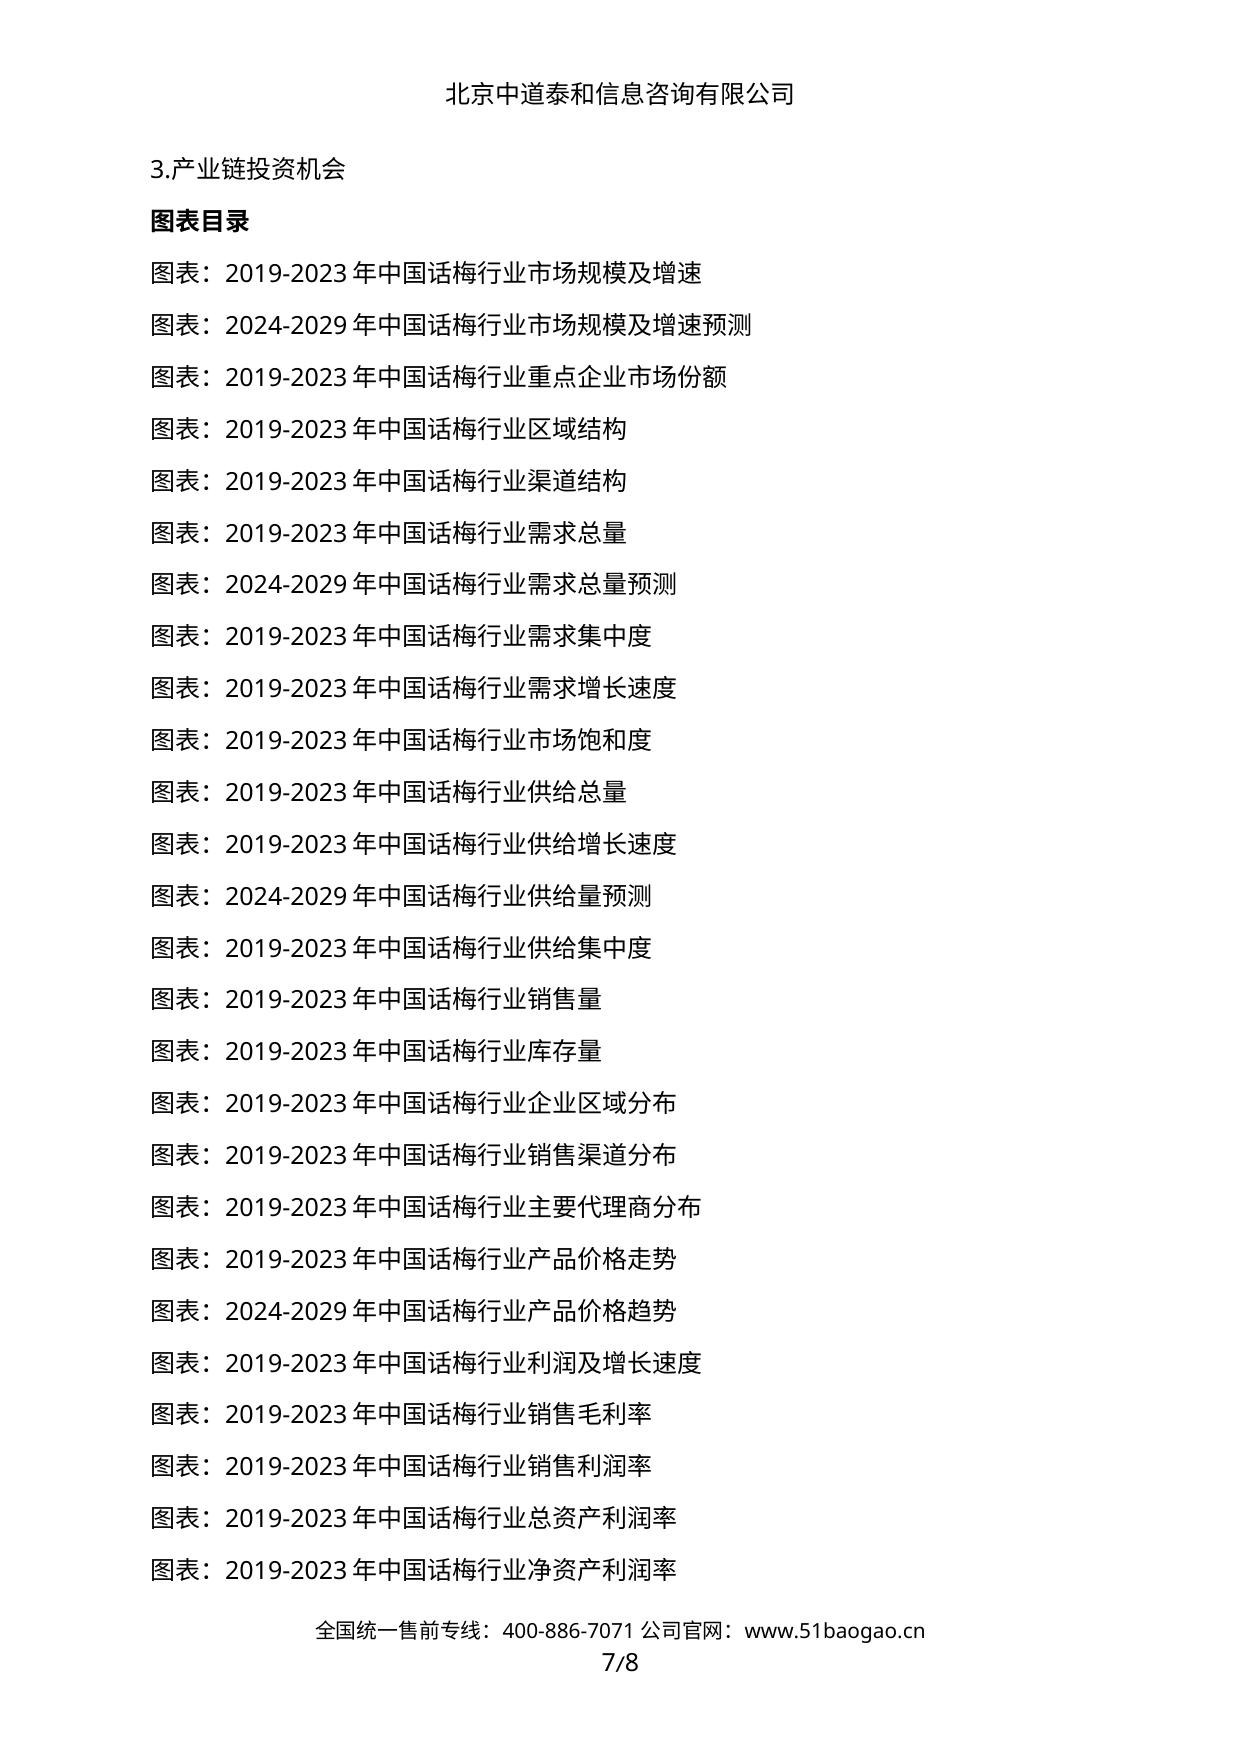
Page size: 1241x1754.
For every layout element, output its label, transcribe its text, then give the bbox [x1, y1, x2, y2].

text 图表：2019-2023年中国话梅行业需求总量 [150, 513, 1090, 549]
text 3.产业链投资机会 [150, 150, 1090, 186]
text 图表：2019-2023年中国话梅行业市场规模及增速 [150, 254, 1090, 290]
text 图表目录 [150, 202, 1090, 238]
text 图表：2019-2023年中国话梅行业区域结构 [150, 409, 1090, 446]
text 图表：2019-2023年中国话梅行业利润及增长速度 [150, 1343, 1090, 1379]
text 图表：2019-2023年中国话梅行业净资产利润率 [150, 1551, 1090, 1587]
text 图表：2024-2029年中国话梅行业市场规模及增速预测 [150, 306, 1090, 342]
text 图表：2019-2023年中国话梅行业供给集中度 [150, 928, 1090, 964]
text 图表：2019-2023年中国话梅行业销售毛利率 [150, 1395, 1090, 1431]
text 图表：2019-2023年中国话梅行业重点企业市场份额 [150, 357, 1090, 394]
text 图表：2024-2029年中国话梅行业供给量预测 [150, 876, 1090, 912]
text 图表：2019-2023年中国话梅行业库存量 [150, 1032, 1090, 1068]
text 图表：2024-2029年中国话梅行业产品价格趋势 [150, 1291, 1090, 1327]
text 图表：2019-2023年中国话梅行业销售利润率 [150, 1447, 1090, 1483]
text 图表：2019-2023年中国话梅行业需求增长速度 [150, 669, 1090, 705]
text 图表：2019-2023年中国话梅行业产品价格走势 [150, 1239, 1090, 1276]
text 图表：2019-2023年中国话梅行业销售渠道分布 [150, 1136, 1090, 1172]
text 图表：2024-2029年中国话梅行业需求总量预测 [150, 565, 1090, 601]
text 图表：2019-2023年中国话梅行业供给总量 [150, 772, 1090, 809]
text 图表：2019-2023年中国话梅行业需求集中度 [150, 617, 1090, 653]
text 图表：2019-2023年中国话梅行业渠道结构 [150, 461, 1090, 497]
text 图表：2019-2023年中国话梅行业市场饱和度 [150, 721, 1090, 757]
text 图表：2019-2023年中国话梅行业主要代理商分布 [150, 1187, 1090, 1224]
text 图表：2019-2023年中国话梅行业供给增长速度 [150, 824, 1090, 861]
text 图表：2019-2023年中国话梅行业销售量 [150, 980, 1090, 1016]
text 图表：2019-2023年中国话梅行业企业区域分布 [150, 1084, 1090, 1120]
text 图表：2019-2023年中国话梅行业总资产利润率 [150, 1499, 1090, 1535]
